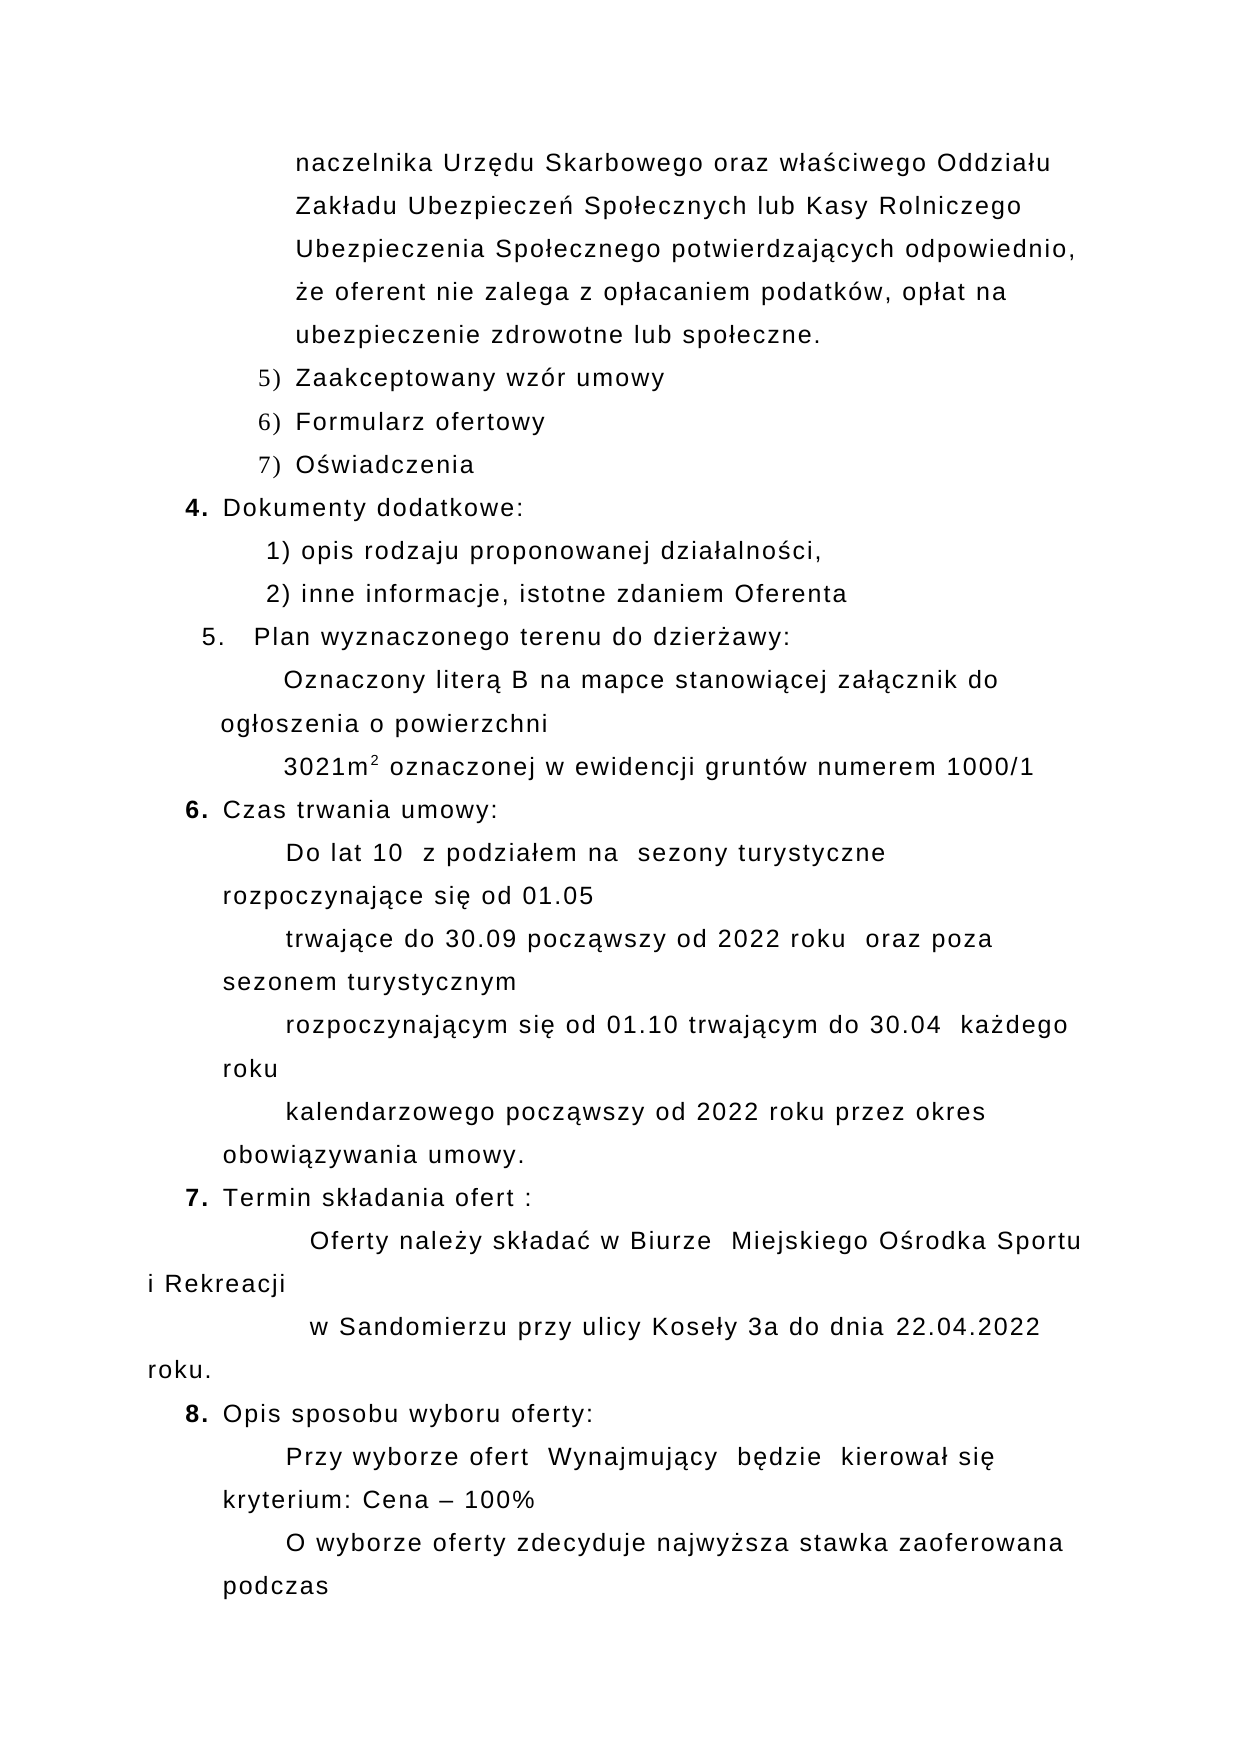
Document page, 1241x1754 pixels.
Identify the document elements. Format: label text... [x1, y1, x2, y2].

text 5. Plan wyznaczonego terenu do dzierżawy: [148, 622, 1093, 651]
text Oznaczony literą B na mapce stanowiącej załącznik do ogłoszenia o powierzchni [220, 665, 1093, 737]
list Zaakceptowany wzór umowy [258, 363, 1093, 392]
list Czas trwania umowy: [185, 795, 1093, 823]
list trwające do 30.09 począwszy od 2022 roku oraz poza sezonem turystycznym [223, 924, 1093, 996]
text 3021m2 oznaczonej w ewidencji gruntów numerem 1000/1 [220, 752, 1093, 780]
list O wyborze oferty zdecyduje najwyższa stawka zaoferowana podczas [223, 1528, 1093, 1600]
text Oferty należy składać w Biurze Miejskiego Ośrodka Sportu i Rekreacji [148, 1226, 1093, 1298]
list Oświadczenia [258, 450, 1093, 478]
list Opis sposobu wyboru oferty: [185, 1398, 1093, 1427]
list 1) opis rodzaju proponowanej działalności, [266, 536, 1093, 565]
list rozpoczynającym się od 01.10 trwającym do 30.04 każdego roku [223, 1010, 1093, 1082]
list Termin składania ofert : [185, 1183, 1093, 1212]
list Do lat 10 z podziałem na sezony turystyczne rozpoczynające się od 01.05 [223, 838, 1093, 910]
list Formularz ofertowy [258, 406, 1093, 435]
list Dokumenty dodatkowe: [185, 493, 1093, 522]
text w Sandomierzu przy ulicy Koseły 3a do dnia 22.04.2022 roku. [148, 1312, 1093, 1384]
list kalendarzowego począwszy od 2022 roku przez okres obowiązywania umowy. [223, 1097, 1093, 1168]
list 2) inne informacje, istotne zdaniem Oferenta [266, 579, 1093, 608]
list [258, 148, 1093, 349]
list Przy wyborze ofert Wynajmujący będzie kierował się kryterium: Cena – 100% [223, 1442, 1093, 1513]
